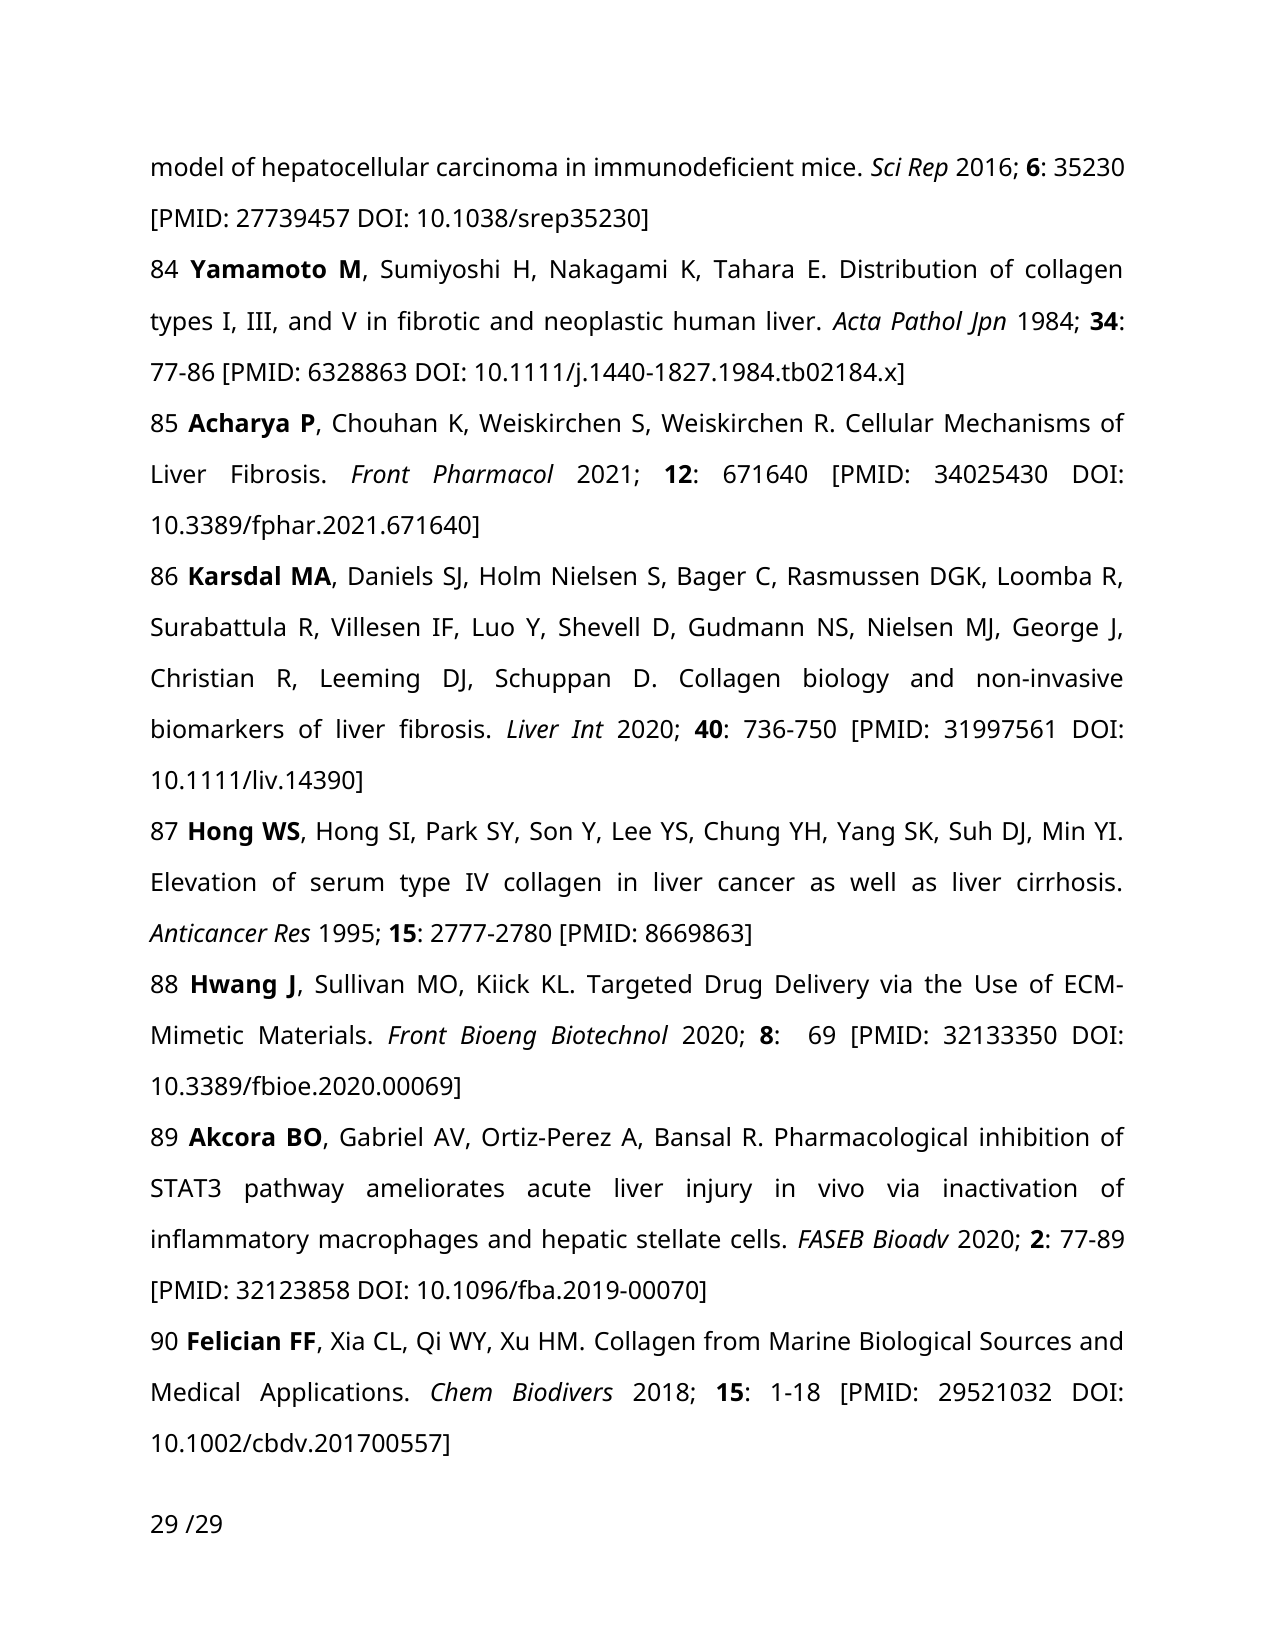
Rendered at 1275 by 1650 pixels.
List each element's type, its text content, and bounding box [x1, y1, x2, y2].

text 86 Karsdal MA, Daniels SJ, Holm Nielsen S, Bager C, Rasmussen DGK, Loomba R, Surabattula R, Villesen IF, Luo Y, Shevell D, Gudmann NS, Nielsen MJ, George J, Christian R, Leeming DJ, Schuppan D. Collagen biology and non-invasive biomarkers of liver fibrosis. Liver Int 2020; 40: 736-750 [PMID: 31997561 DOI: 10.1111/liv.14390] [150, 558, 1125, 797]
text 87 Hong WS, Hong SI, Park SY, Son Y, Lee YS, Chung YH, Yang SK, Suh DJ, Min YI. Elevation of serum type IV collagen in liver cancer as well as liver cirrhosis. Anticancer Res 1995; 15: 2777-2780 [PMID: 8669863] [150, 813, 1125, 950]
text 84 Yamamoto M, Sumiyoshi H, Nakagami K, Tahara E. Distribution of collagen types I, III, and V in fibrotic and neoplastic human liver. Acta Pathol Jpn 1984; 34: 77-86 [PMID: 6328863 DOI: 10.1111/j.1440-1827.1984.tb02184.x] [150, 252, 1125, 388]
text 90 Felician FF, Xia CL, Qi WY, Xu HM. Collagen from Marine Biological Sources and Medical Applications. Chem Biodivers 2018; 15: 1-18 [PMID: 29521032 DOI: 10.1002/cbdv.201700557] [150, 1324, 1125, 1460]
text 85 Acharya P, Chouhan K, Weiskirchen S, Weiskirchen R. Cellular Mechanisms of Liver Fibrosis. Front Pharmacol 2021; 12: 671640 [PMID: 34025430 DOI: 10.3389/fphar.2021.671640] [150, 405, 1125, 541]
text 89 Akcora BO, Gabriel AV, Ortiz-Perez A, Bansal R. Pharmacological inhibition of STAT3 pathway ameliorates acute liver injury in vivo via inactivation of inflammatory macrophages and hepatic stellate cells. FASEB Bioadv 2020; 2: 77-89 [PMID: 32123858 DOI: 10.1096/fba.2019-00070] [150, 1120, 1125, 1307]
text 88 Hwang J, Sullivan MO, Kiick KL. Targeted Drug Delivery via the Use of ECM-Mimetic Materials. Front Bioeng Biotechnol 2020; 8: 69 [PMID: 32133350 DOI: 10.3389/fbioe.2020.00069] [150, 967, 1125, 1103]
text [150, 150, 1125, 235]
